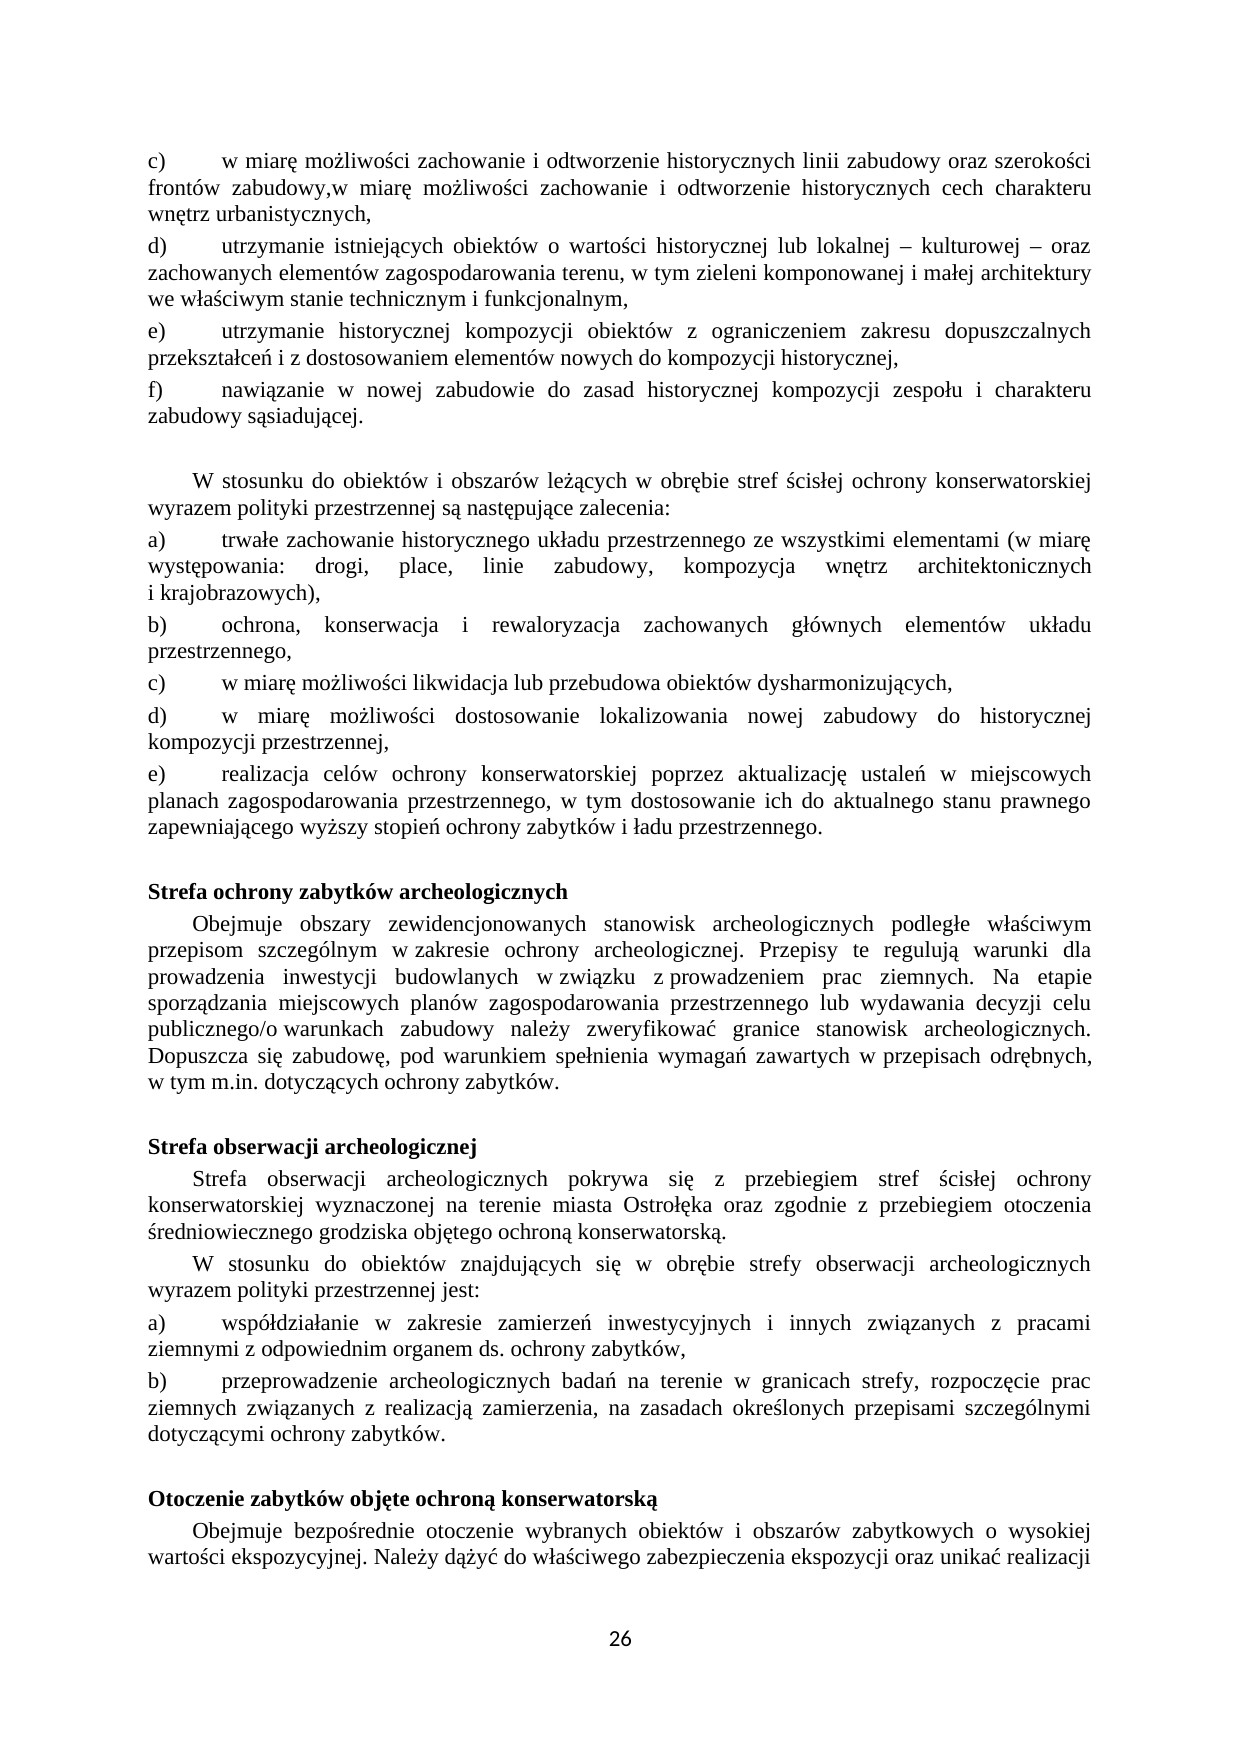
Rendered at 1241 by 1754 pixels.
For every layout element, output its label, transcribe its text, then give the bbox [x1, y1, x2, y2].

list współdziałanie w zakresie zamierzeń inwestycyjnych i innych związanych z pracami ziemnymi z odpowiednim organem ds. ochrony zabytków, [148, 1309, 1093, 1361]
list nawiązanie w nowej zabudowie do zasad historycznej kompozycji zespołu i charakteru zabudowy sąsiadującej. [148, 376, 1093, 429]
list trwałe zachowanie historycznego układu przestrzennego ze wszystkimi elementami (w miarę występowania: drogi, place, linie zabudowy, kompozycja wnętrz architektonicznych i krajobrazowych), [148, 526, 1093, 605]
list przeprowadzenie archeologicznych badań na terenie w granicach strefy, rozpoczęcie prac ziemnych związanych z realizacją zamierzenia, na zasadach określonych przepisami szczególnymi dotyczącymi ochrony zabytków. [148, 1367, 1093, 1446]
list realizacja celów ochrony konserwatorskiej poprzez aktualizację ustaleń w miejscowych planach zagospodarowania przestrzennego, w tym dostosowanie ich do aktualnego stanu prawnego zapewniającego wyższy stopień ochrony zabytków i ładu przestrzennego. [148, 760, 1093, 839]
list ochrona, konserwacja i rewaloryzacja zachowanych głównych elementów układu przestrzennego, [148, 611, 1093, 663]
list w miarę możliwości dostosowanie lokalizowania nowej zabudowy do historycznej kompozycji przestrzennej, [148, 702, 1093, 754]
text Obejmuje obszary zewidencjonowanych stanowisk archeologicznych podległe właściwym przepisom szczególnym w zakresie ochrony archeologicznej. Przepisy te regulują warunki dla prowadzenia inwestycji budowlanych w związku z prowadzeniem prac ziemnych. Na etapie sporządzania miejscowych planów zagospodarowania przestrzennego lub wydawania decyzji celu publicznego/o warunkach zabudowy należy zweryfikować granice stanowisk archeologicznych. Dopuszcza się zabudowę, pod warunkiem spełnienia wymagań zawartych w przepisach odrębnych, w tym m.in. dotyczących ochrony zabytków. [148, 910, 1093, 1094]
text Strefa obserwacji archeologicznych pokrywa się z przebiegiem stref ścisłej ochrony konserwatorskiej wyznaczonej na terenie miasta Ostrołęka oraz zgodnie z przebiegiem otoczenia średniowiecznego grodziska objętego ochroną konserwatorską. [148, 1165, 1093, 1244]
list utrzymanie historycznej kompozycji obiektów z ograniczeniem zakresu dopuszczalnych przekształceń i z dostosowaniem elementów nowych do kompozycji historycznej, [148, 318, 1093, 370]
text Otoczenie zabytków objęte ochroną konserwatorską [148, 1484, 1093, 1511]
list w miarę możliwości zachowanie i odtworzenie historycznych linii zabudowy oraz szerokości frontów zabudowy,w miarę możliwości zachowanie i odtworzenie historycznych cech charakteru wnętrz urbanistycznych, [148, 148, 1093, 227]
list utrzymanie istniejących obiektów o wartości historycznej lub lokalnej – kulturowej – oraz zachowanych elementów zagospodarowania terenu, w tym zieleni komponowanej i małej architektury we właściwym stanie technicznym i funkcjonalnym, [148, 233, 1093, 312]
text W stosunku do obiektów znajdujących się w obrębie strefy obserwacji archeologicznych wyrazem polityki przestrzennej jest: [148, 1250, 1093, 1303]
text W stosunku do obiektów i obszarów leżących w obrębie stref ścisłej ochrony konserwatorskiej wyrazem polityki przestrzennej są następujące zalecenia: [148, 467, 1093, 520]
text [148, 1517, 1093, 1569]
text Strefa ochrony zabytków archeologicznych [148, 878, 1093, 904]
text Strefa obserwacji archeologicznej [148, 1133, 1093, 1159]
list w miarę możliwości likwidacja lub przebudowa obiektów dysharmonizujących, [148, 669, 1093, 696]
